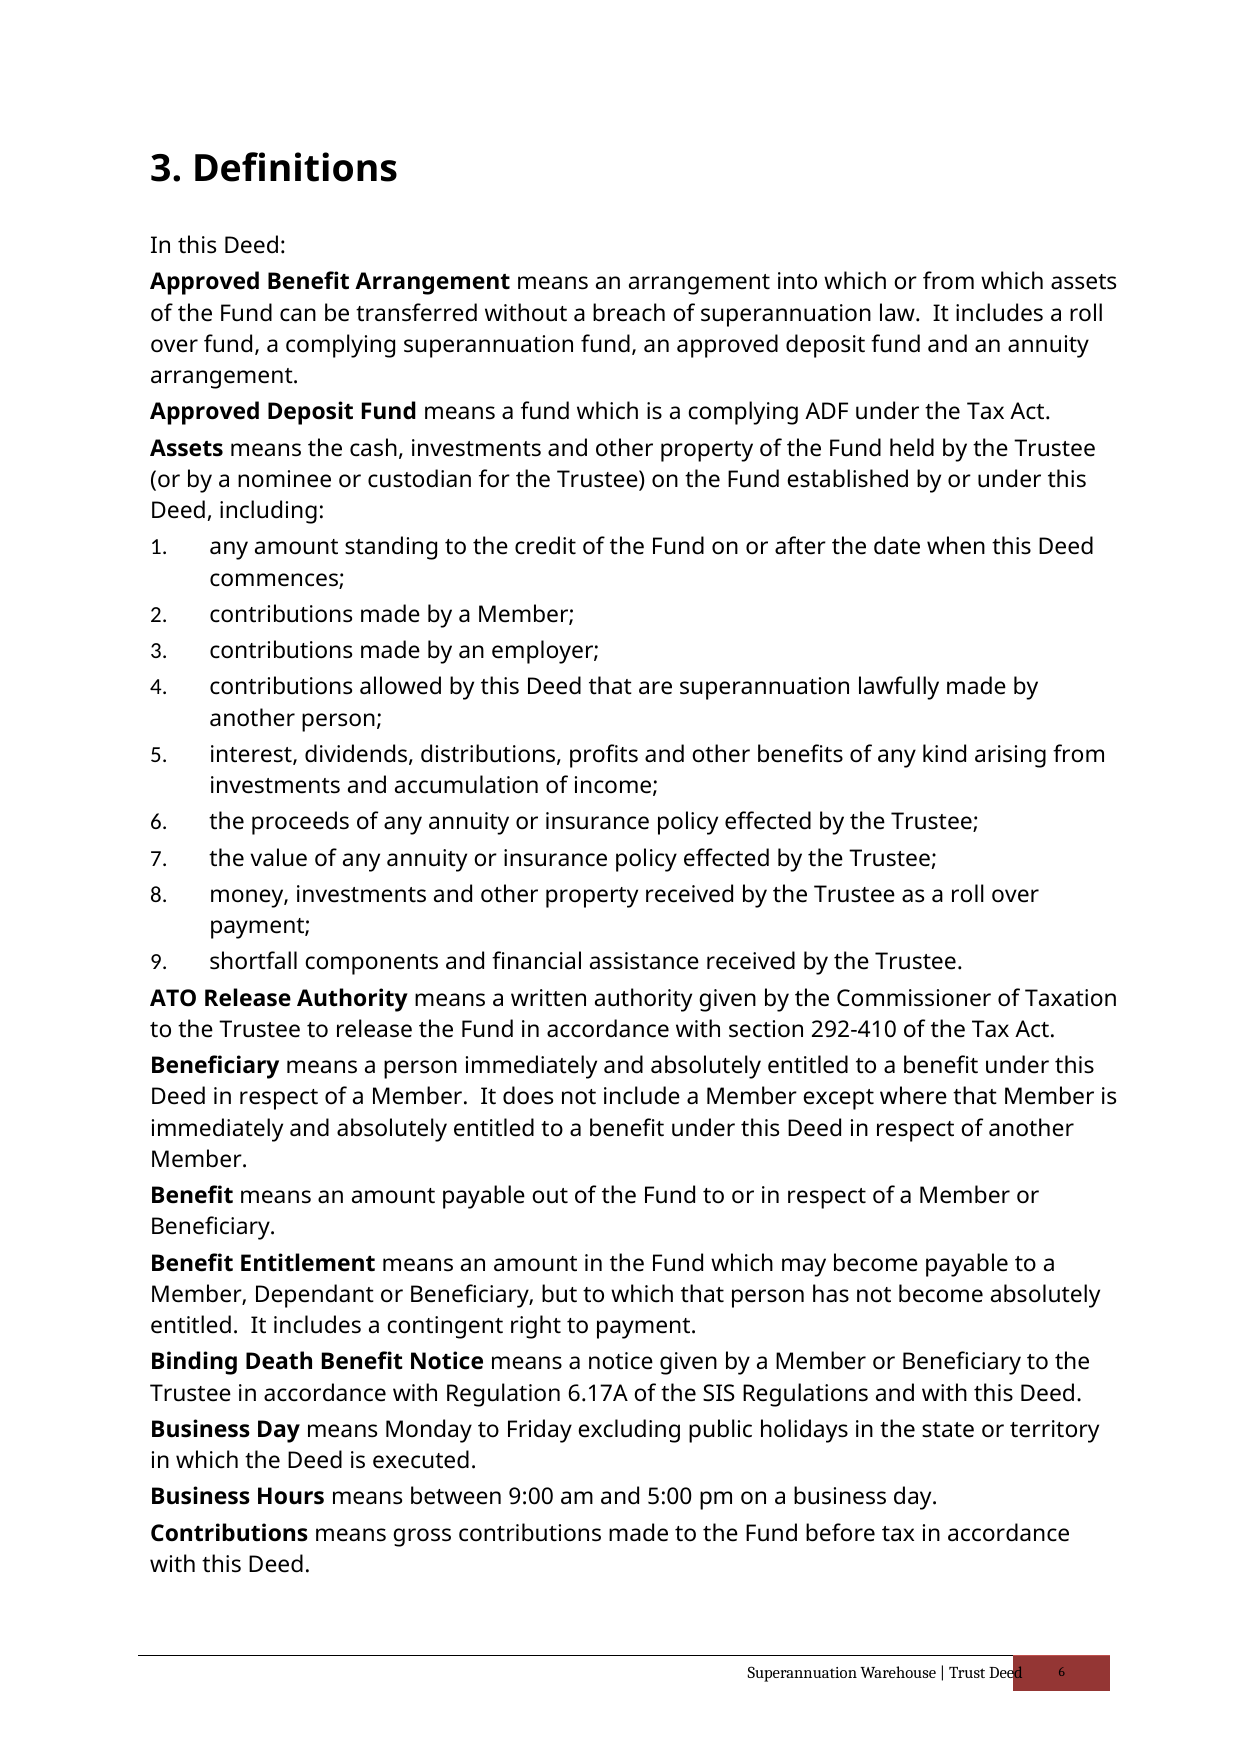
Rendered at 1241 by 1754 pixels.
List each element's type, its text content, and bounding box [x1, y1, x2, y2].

list the value of any annuity or insurance policy effected by the Trustee; [150, 842, 1122, 873]
list contributions made by a Member; [150, 598, 1122, 629]
list contributions made by an employer; [150, 634, 1122, 665]
list shortfall components and financial assistance received by the Trustee. [150, 945, 1122, 977]
text Approved Deposit Fund means a fund which is a complying ADF under the Tax Act. [150, 395, 1122, 427]
text Business Day means Monday to Friday excluding public holidays in the state or territory in which the Deed is executed. [150, 1413, 1122, 1475]
list the proceeds of any annuity or insurance policy effected by the Trustee; [150, 805, 1122, 837]
text Contributions means gross contributions made to the Fund before tax in accordance with this Deed. [150, 1517, 1122, 1579]
text Binding Death Benefit Notice means a notice given by a Member or Beneficiary to the Trustee in accordance with Regulation 6.17A of the SIS Regulations and with this Deed. [150, 1345, 1122, 1408]
list money, investments and other property received by the Trustee as a roll over payment; [150, 878, 1122, 940]
subtitle 3. Definitions [150, 142, 1122, 193]
list any amount standing to the credit of the Fund on or after the date when this Deed commences; [150, 530, 1122, 593]
text ATO Release Authority means a written authority given by the Commissioner of Taxation to the Trustee to release the Fund in accordance with section 292-410 of the Tax Act. [150, 982, 1122, 1044]
text Benefit Entitlement means an amount in the Fund which may become payable to a Member, Dependant or Beneficiary, but to which that person has not become absolutely entitled. It includes a contingent right to payment. [150, 1247, 1122, 1340]
text Benefit means an amount payable out of the Fund to or in respect of a Member or Beneficiary. [150, 1179, 1122, 1242]
text Assets means the cash, investments and other property of the Fund held by the Trustee (or by a nominee or custodian for the Trustee) on the Fund established by or under this Deed, including: [150, 432, 1122, 525]
text Approved Benefit Arrangement means an arrangement into which or from which assets of the Fund can be transferred without a breach of superannuation law. It includes a roll over fund, a complying superannuation fund, an approved deposit fund and an annuity arrangement. [150, 265, 1122, 390]
list interest, dividends, distributions, profits and other benefits of any kind arising from investments and accumulation of income; [150, 738, 1122, 800]
text Beneficiary means a person immediately and absolutely entitled to a benefit under this Deed in respect of a Member. It does not include a Member except where that Member is immediately and absolutely entitled to a benefit under this Deed in respect of another Member. [150, 1049, 1122, 1174]
text In this Deed: [150, 229, 1122, 260]
text Business Hours means between 9:00 am and 5:00 pm on a business day. [150, 1480, 1122, 1512]
list contributions allowed by this Deed that are superannuation lawfully made by another person; [150, 670, 1122, 733]
